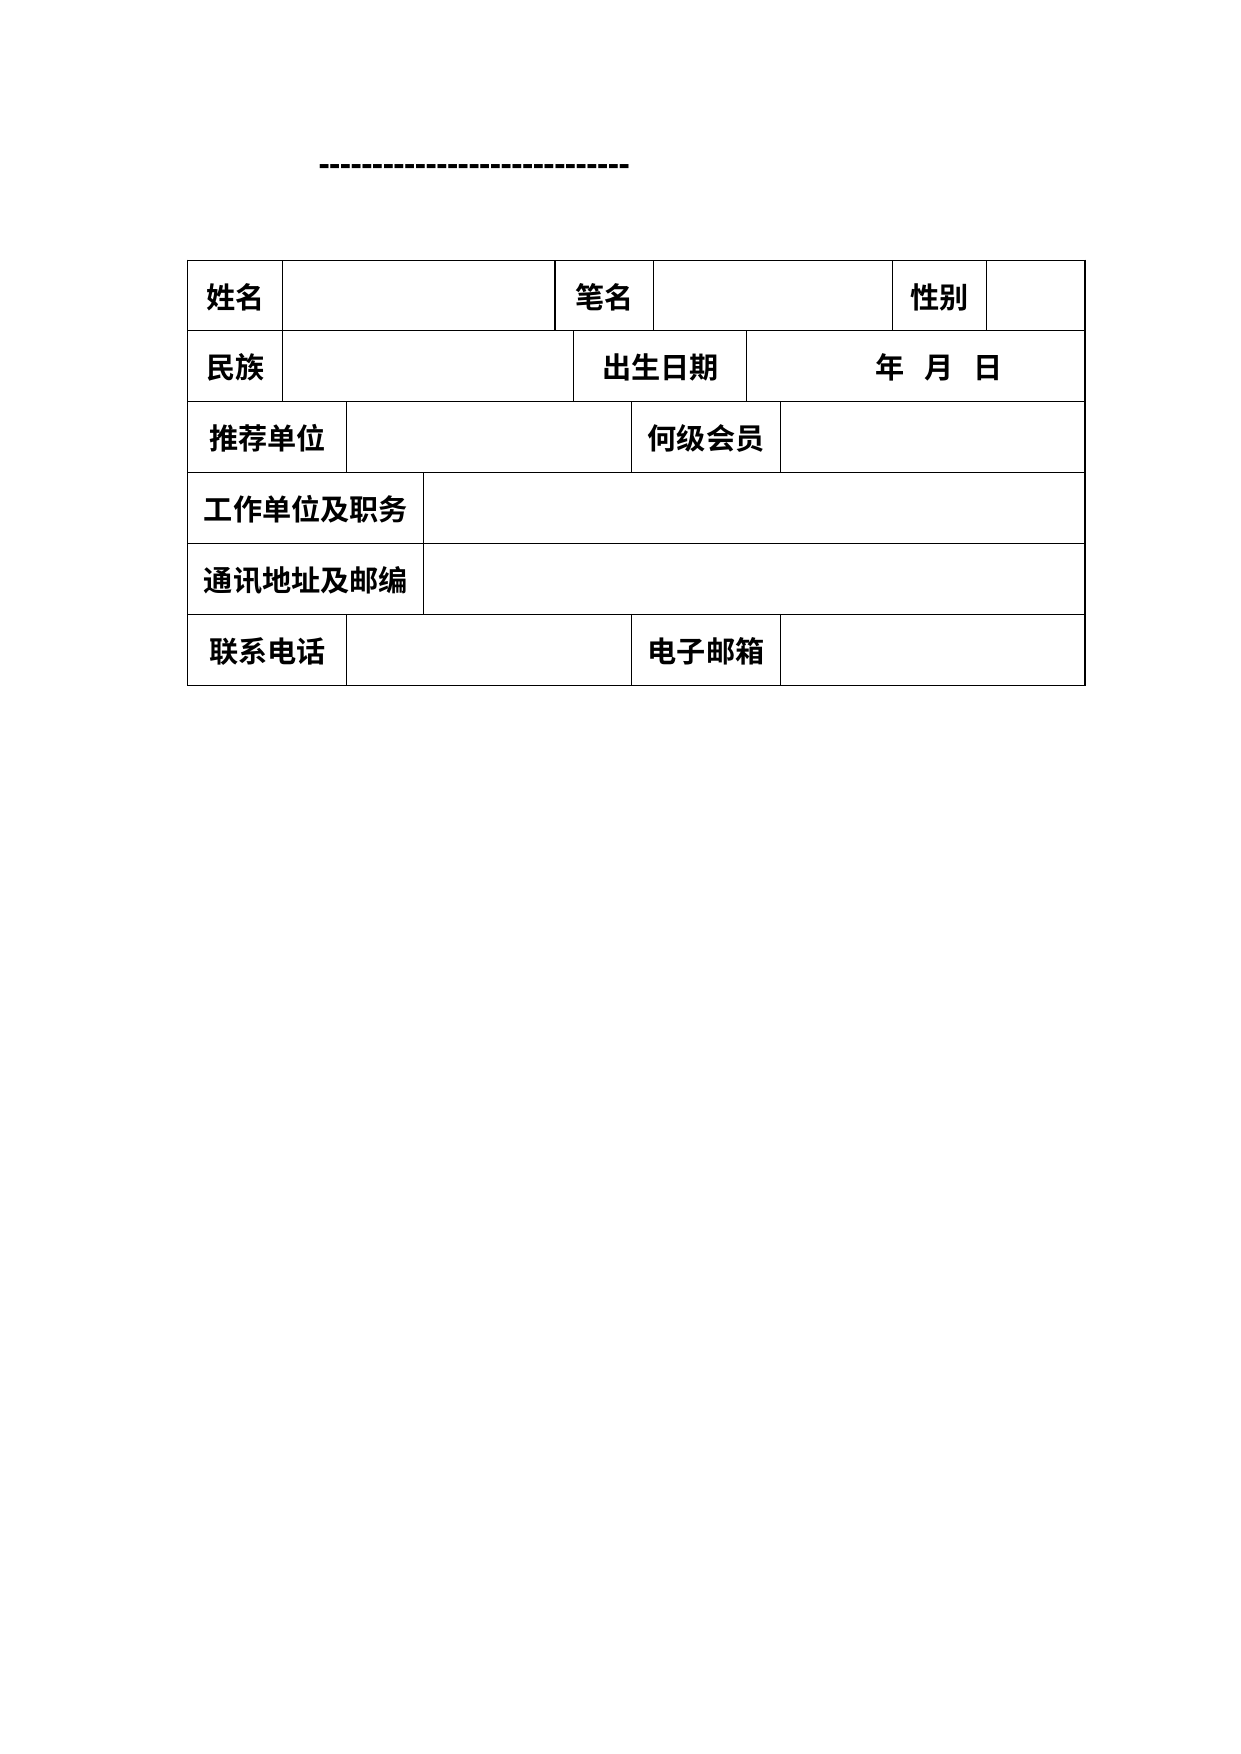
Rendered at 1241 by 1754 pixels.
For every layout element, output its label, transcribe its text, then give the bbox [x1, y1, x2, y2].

text ----------------------------- [187, 129, 1053, 194]
table_cell 推荐单位 [188, 402, 346, 472]
table_cell [424, 473, 1084, 543]
table_header 姓名 [188, 261, 282, 330]
table_header [987, 261, 1084, 330]
table_header [654, 261, 892, 330]
table_cell 民族 [188, 331, 282, 401]
table_cell [781, 615, 1084, 684]
table_cell [347, 615, 631, 684]
table_cell 联系电话 [188, 615, 346, 684]
table_cell 何级会员 [632, 402, 780, 472]
table_header 笔名 [556, 261, 653, 330]
table_cell 出生日期 [574, 331, 746, 401]
table_cell [781, 402, 1084, 472]
table_cell [347, 402, 631, 472]
table_header 性别 [893, 261, 986, 330]
table_cell 通讯地址及邮编 [188, 544, 423, 614]
table_cell 电子邮箱 [632, 615, 780, 684]
table_cell 工作单位及职务 [188, 473, 423, 543]
table_cell [424, 544, 1084, 614]
table_cell [283, 331, 573, 401]
table_header [283, 261, 554, 330]
table_cell 年 月 日 [747, 331, 1084, 401]
